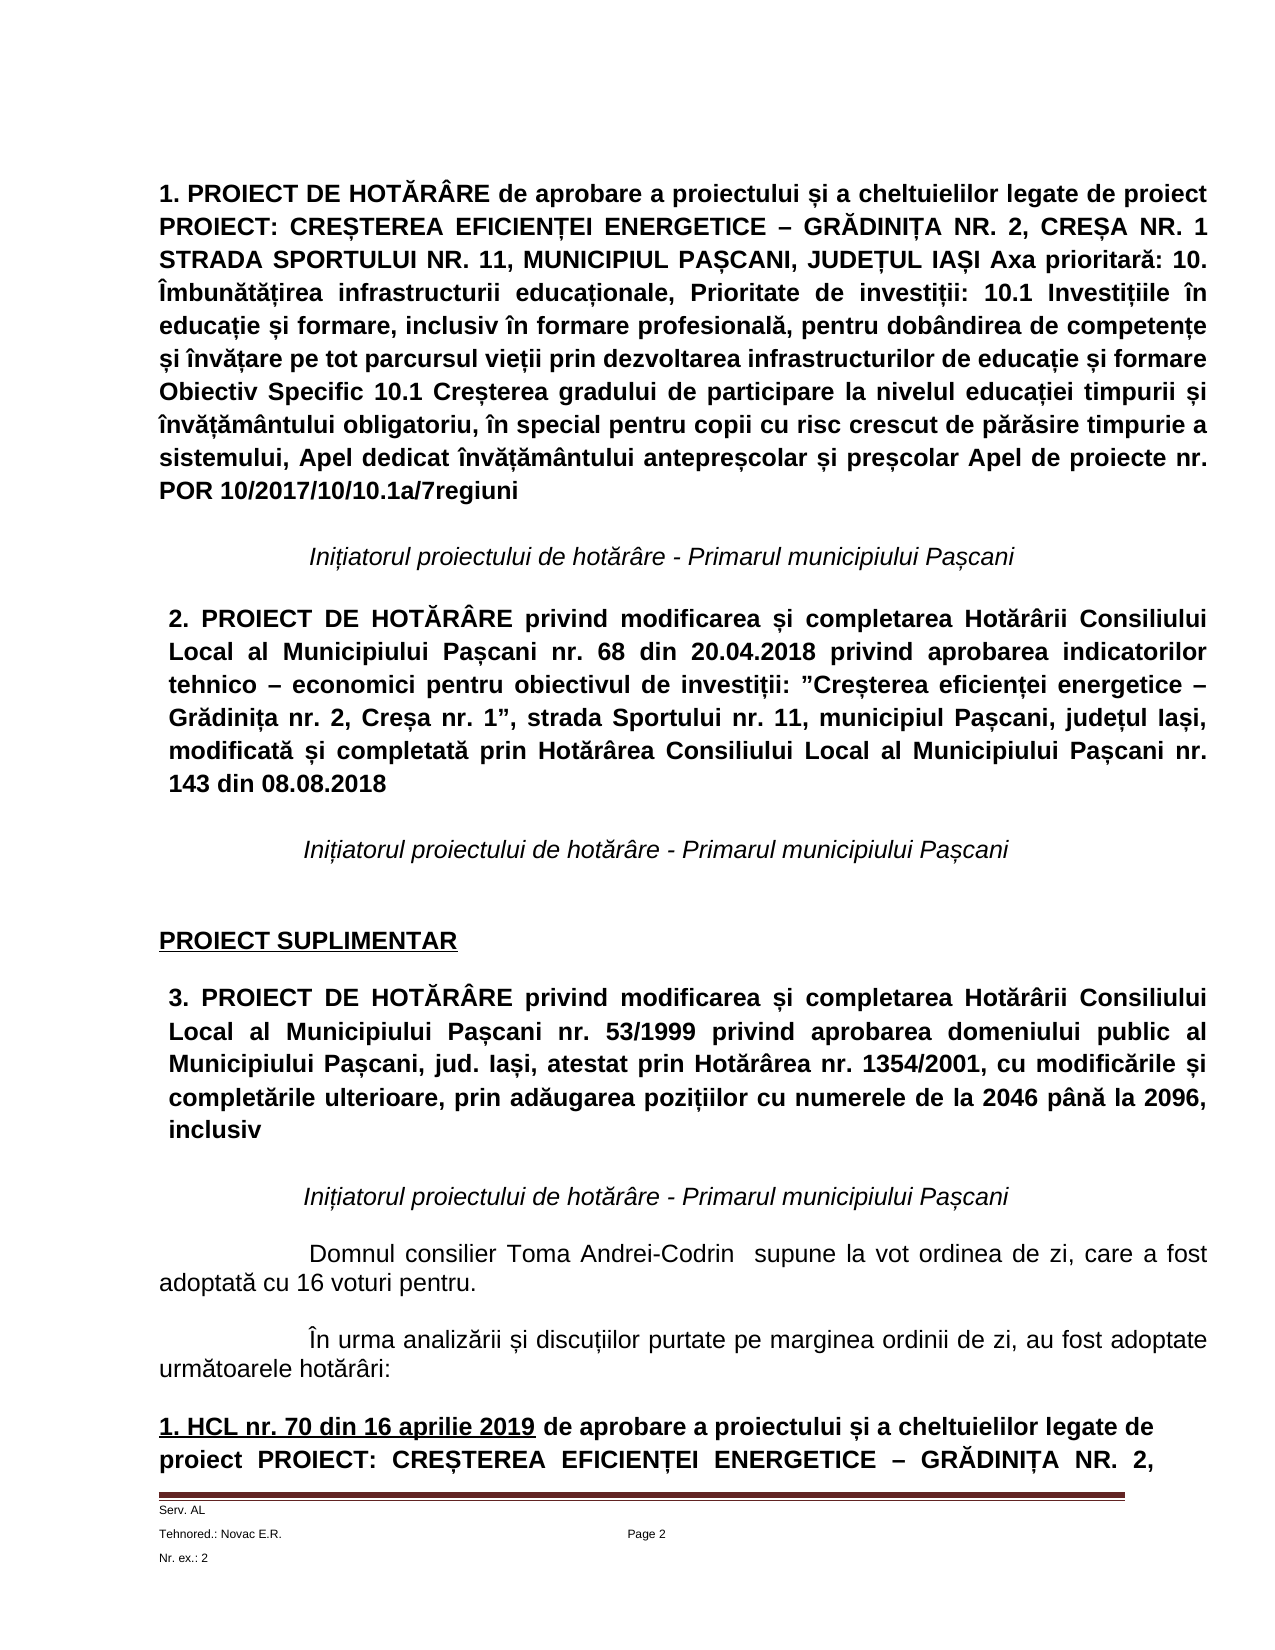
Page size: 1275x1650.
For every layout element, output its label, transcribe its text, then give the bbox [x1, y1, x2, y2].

text Inițiatorul proiectului de hotărâre - Primarul municipiului Pașcani [234, 835, 1209, 864]
text 2. PROIECT DE HOTĂRÂRE privind modificarea și completarea Hotărârii Consiliului Local al Municipiului Pașcani nr. 68 din 20.04.2018 privind aprobarea indicatorilor tehnico – economici pentru obiectivul de investiții: ”Creșterea eficienței energetice – Grădinița nr. 2, Creșa nr. 1”, strada Sportului nr. 11, municipiul Pașcani, județul Iași, modificată și completată prin Hotărârea Consiliului Local al Municipiului Pașcani nr. 143 din 08.08.2018 [168, 604, 1209, 798]
text În urma analizării și discuțiilor purtate pe marginea ordinii de zi, au fost adoptate următoarele hotărâri: [159, 1325, 1209, 1383]
text Inițiatorul proiectului de hotărâre - Primarul municipiului Pașcani [159, 542, 1209, 571]
list PROIECT DE HOTĂRÂRE de aprobare a proiectului și a cheltuielilor legate de proiect PROIECT: CREȘTEREA EFICIENȚEI ENERGETICE – GRĂDINIȚA NR. 2, CREȘA NR. 1 STRADA SPORTULUI NR. 11, MUNICIPIUL PAȘCANI, JUDEȚUL IAȘI Axa prioritară: 10. Îmbunătățirea infrastructurii educaționale, Prioritate de investiții: 10.1 Investițiile în educație și formare, inclusiv în formare profesională, pentru dobândirea de competențe și învățare pe tot parcursul vieții prin dezvoltarea infrastructurilor de educație și formare Obiectiv Specific 10.1 Creșterea gradului de participare la nivelul educației timpurii și învățământului obligatoriu, în special pentru copii cu risc crescut de părăsire timpurie a sistemului, Apel dedicat învățământului antepreșcolar și preșcolar Apel de proiecte nr. POR 10/2017/10/10.1a/7regiuni [159, 179, 1209, 505]
text Inițiatorul proiectului de hotărâre - Primarul municipiului Pașcani [234, 1182, 1155, 1210]
text Domnul consilier Toma Andrei-Codrin supune la vot ordinea de zi, care a fost adoptată cu 16 voturi pentru. [159, 1239, 1209, 1297]
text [159, 1412, 1155, 1473]
text PROIECT SUPLIMENTAR [159, 926, 1209, 955]
text 3. PROIECT DE HOTĂRÂRE privind modificarea și completarea Hotărârii Consiliului Local al Municipiului Pașcani nr. 53/1999 privind aprobarea domeniului public al Municipiului Pașcani, jud. Iași, atestat prin Hotărârea nr. 1354/2001, cu modificările și completările ulterioare, prin adăugarea pozițiilor cu numerele de la 2046 până la 2096, inclusiv [168, 983, 1209, 1144]
